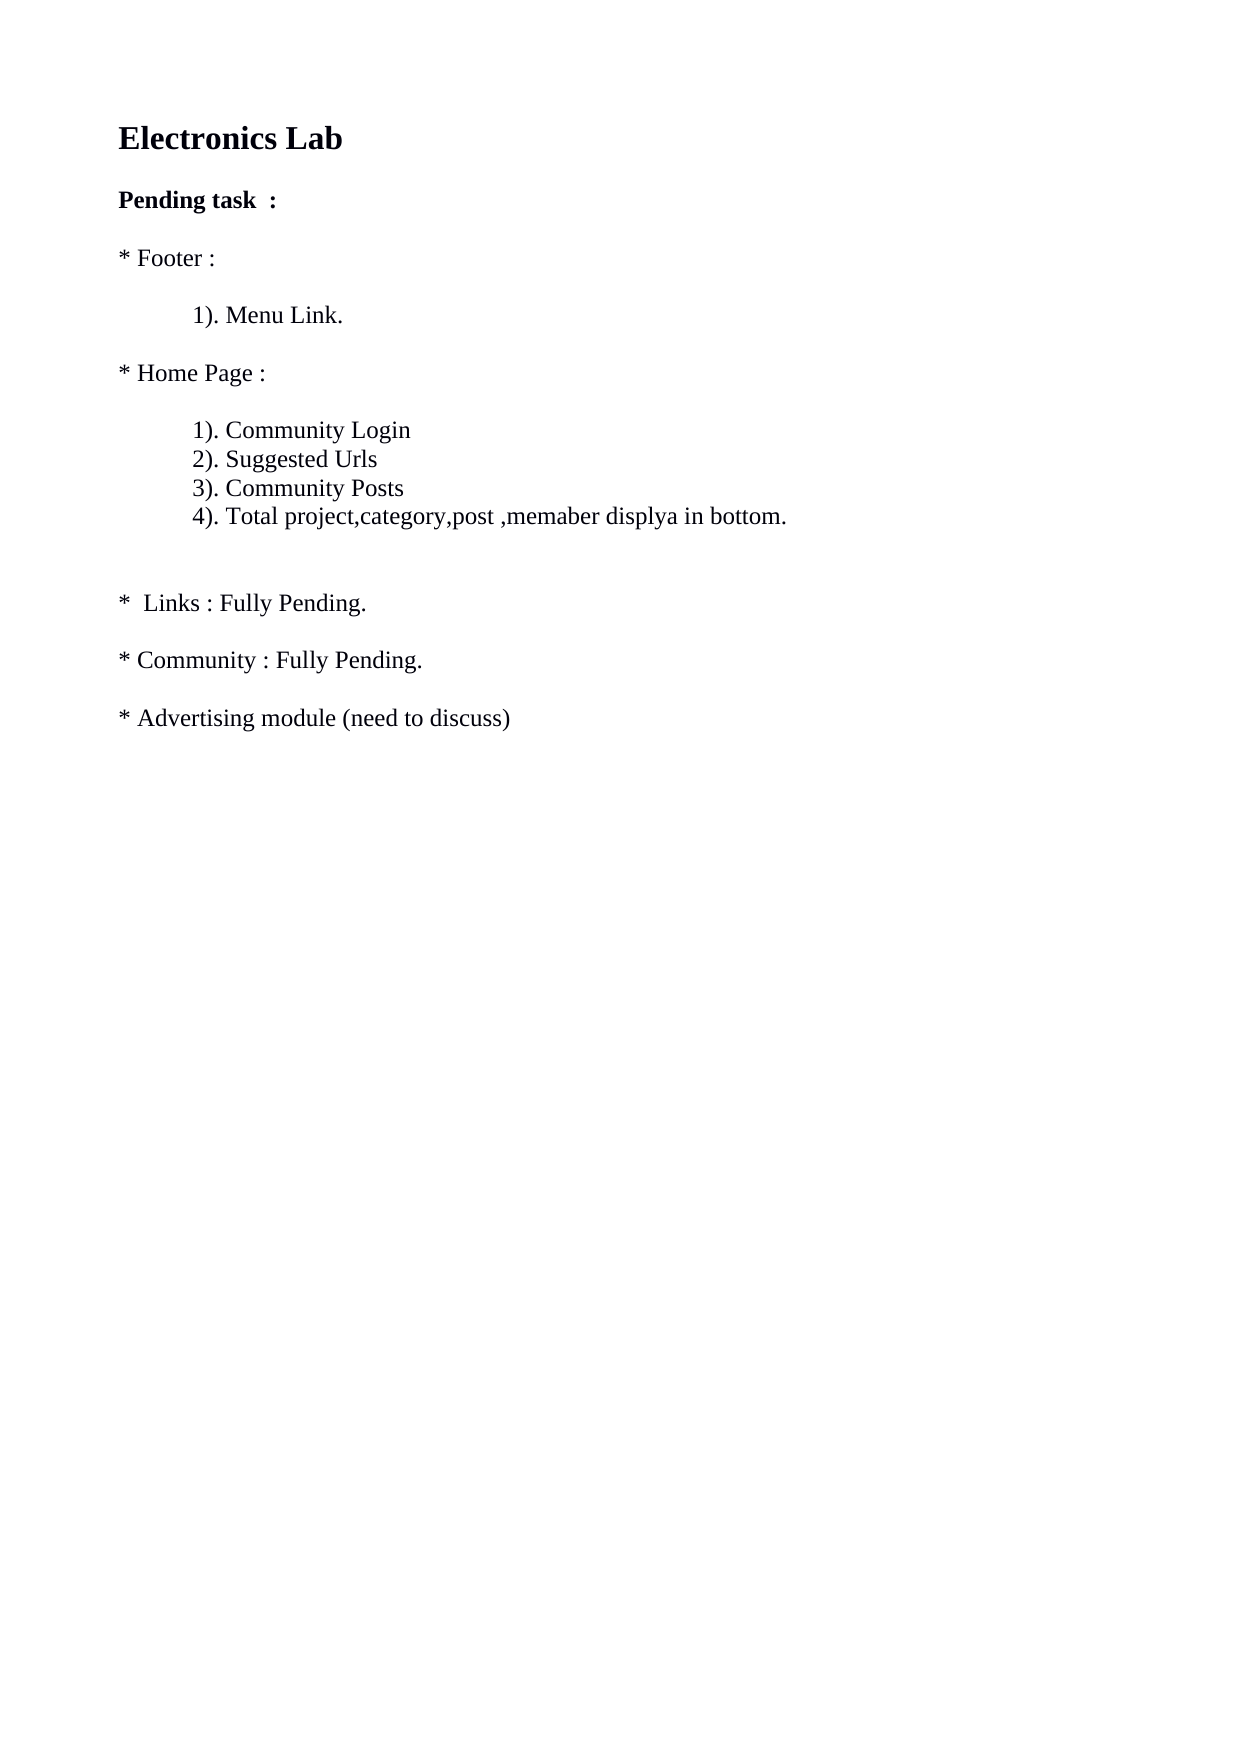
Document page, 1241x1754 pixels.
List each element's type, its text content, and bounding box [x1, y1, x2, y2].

text 3). Community Posts [118, 473, 1122, 501]
text * Home Page : [118, 358, 1122, 386]
text 1). Menu Link. [118, 300, 1122, 329]
text Electronics Lab [118, 118, 1122, 156]
text Pending task : [118, 185, 1122, 214]
text * Links : Fully Pending. [118, 588, 1122, 616]
text 2). Suggested Urls [118, 444, 1122, 473]
text * Community : Fully Pending. [118, 645, 1122, 674]
text * Advertising module (need to discuss) [118, 703, 1122, 731]
text * Footer : [118, 243, 1122, 271]
text 4). Total project,category,post ,memaber displya in bottom. [118, 501, 1122, 530]
text 1). Community Login [118, 415, 1122, 444]
